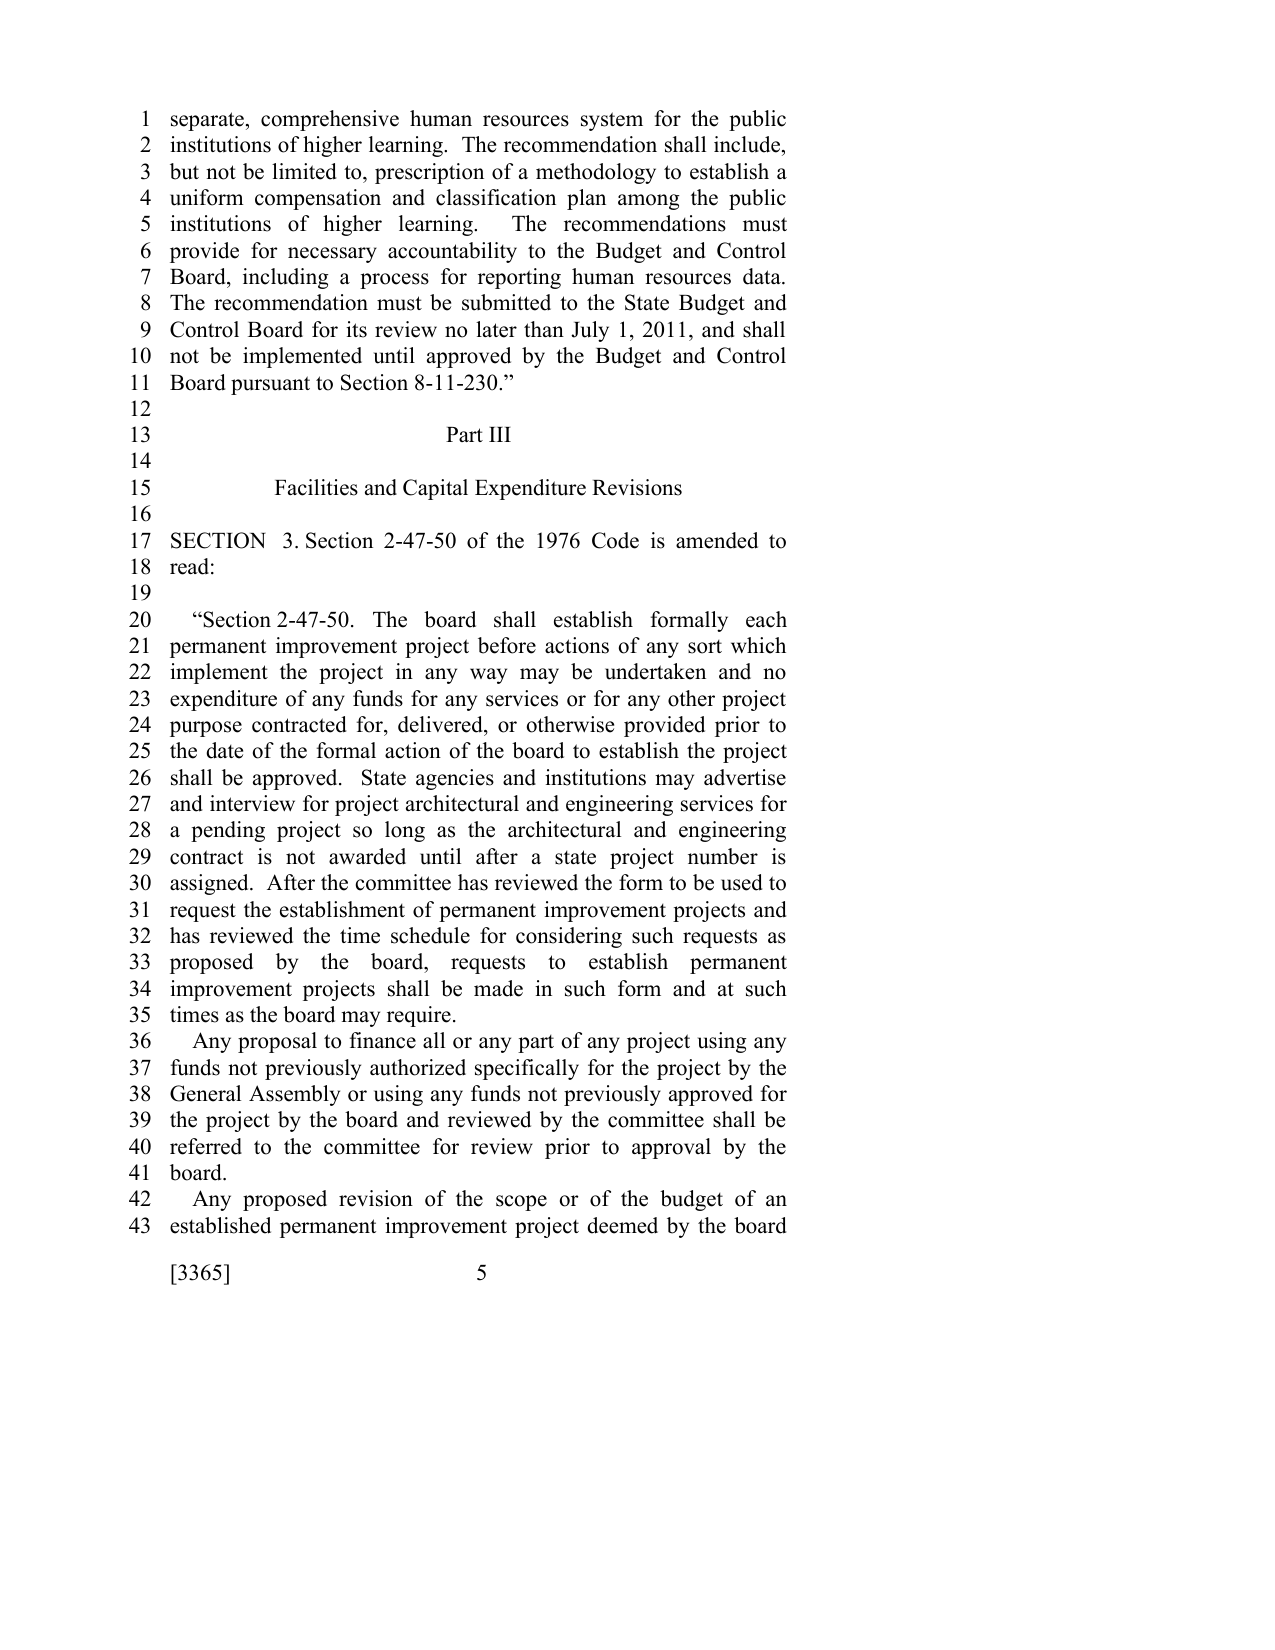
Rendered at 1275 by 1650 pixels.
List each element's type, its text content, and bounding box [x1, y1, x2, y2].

text Facilities and Capital Expenditure Revisions [169, 474, 787, 500]
text Part III [169, 421, 787, 448]
text SECTION 3. Section 2-47-50 of the 1976 Code is amended to read: [169, 527, 787, 579]
text Any proposal to finance all or any part of any project using any funds not previously authorized specifically for the project by the General Assembly or using any funds not previously approved for the project by the board and reviewed by the committee shall be referred to the committee for review prior to approval by the board. [169, 1027, 787, 1186]
text “Section 2-47-50. The board shall establish formally each permanent improvement project before actions of any sort which implement the project in any way may be undertaken and no expenditure of any funds for any services or for any other project purpose contracted for, delivered, or otherwise provided prior to the date of the formal action of the board to establish the project shall be approved. State agencies and institutions may advertise and interview for project architectural and engineering services for a pending project so long as the architectural and engineering contract is not awarded until after a state project number is assigned. After the committee has reviewed the form to be used to request the establishment of permanent improvement projects and has reviewed the time schedule for considering such requests as proposed by the board, requests to establish permanent improvement projects shall be made in such form and at such times as the board may require. [169, 606, 787, 1027]
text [169, 105, 787, 395]
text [169, 1186, 787, 1238]
